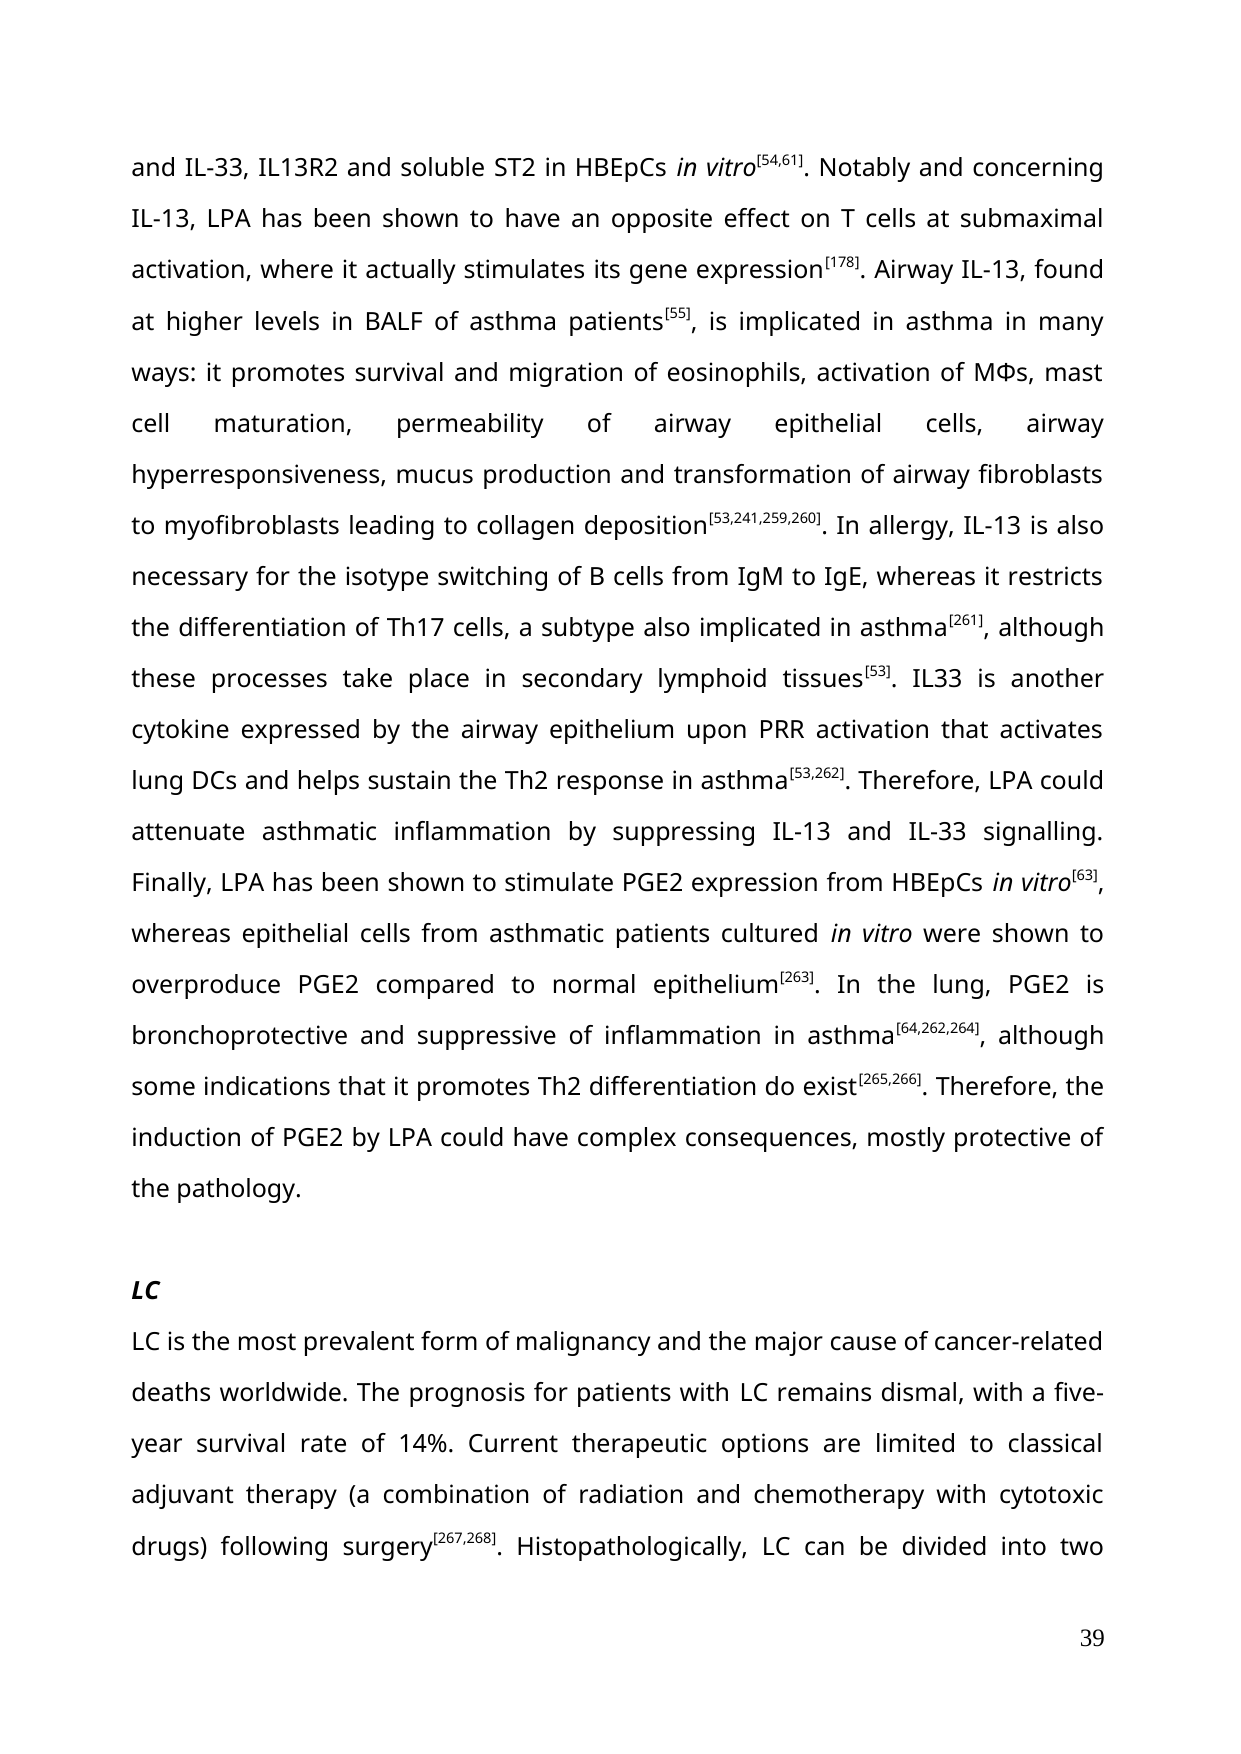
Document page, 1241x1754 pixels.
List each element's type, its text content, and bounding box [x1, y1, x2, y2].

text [131, 150, 1104, 1205]
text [131, 1324, 1104, 1562]
text LC [131, 1273, 1104, 1307]
